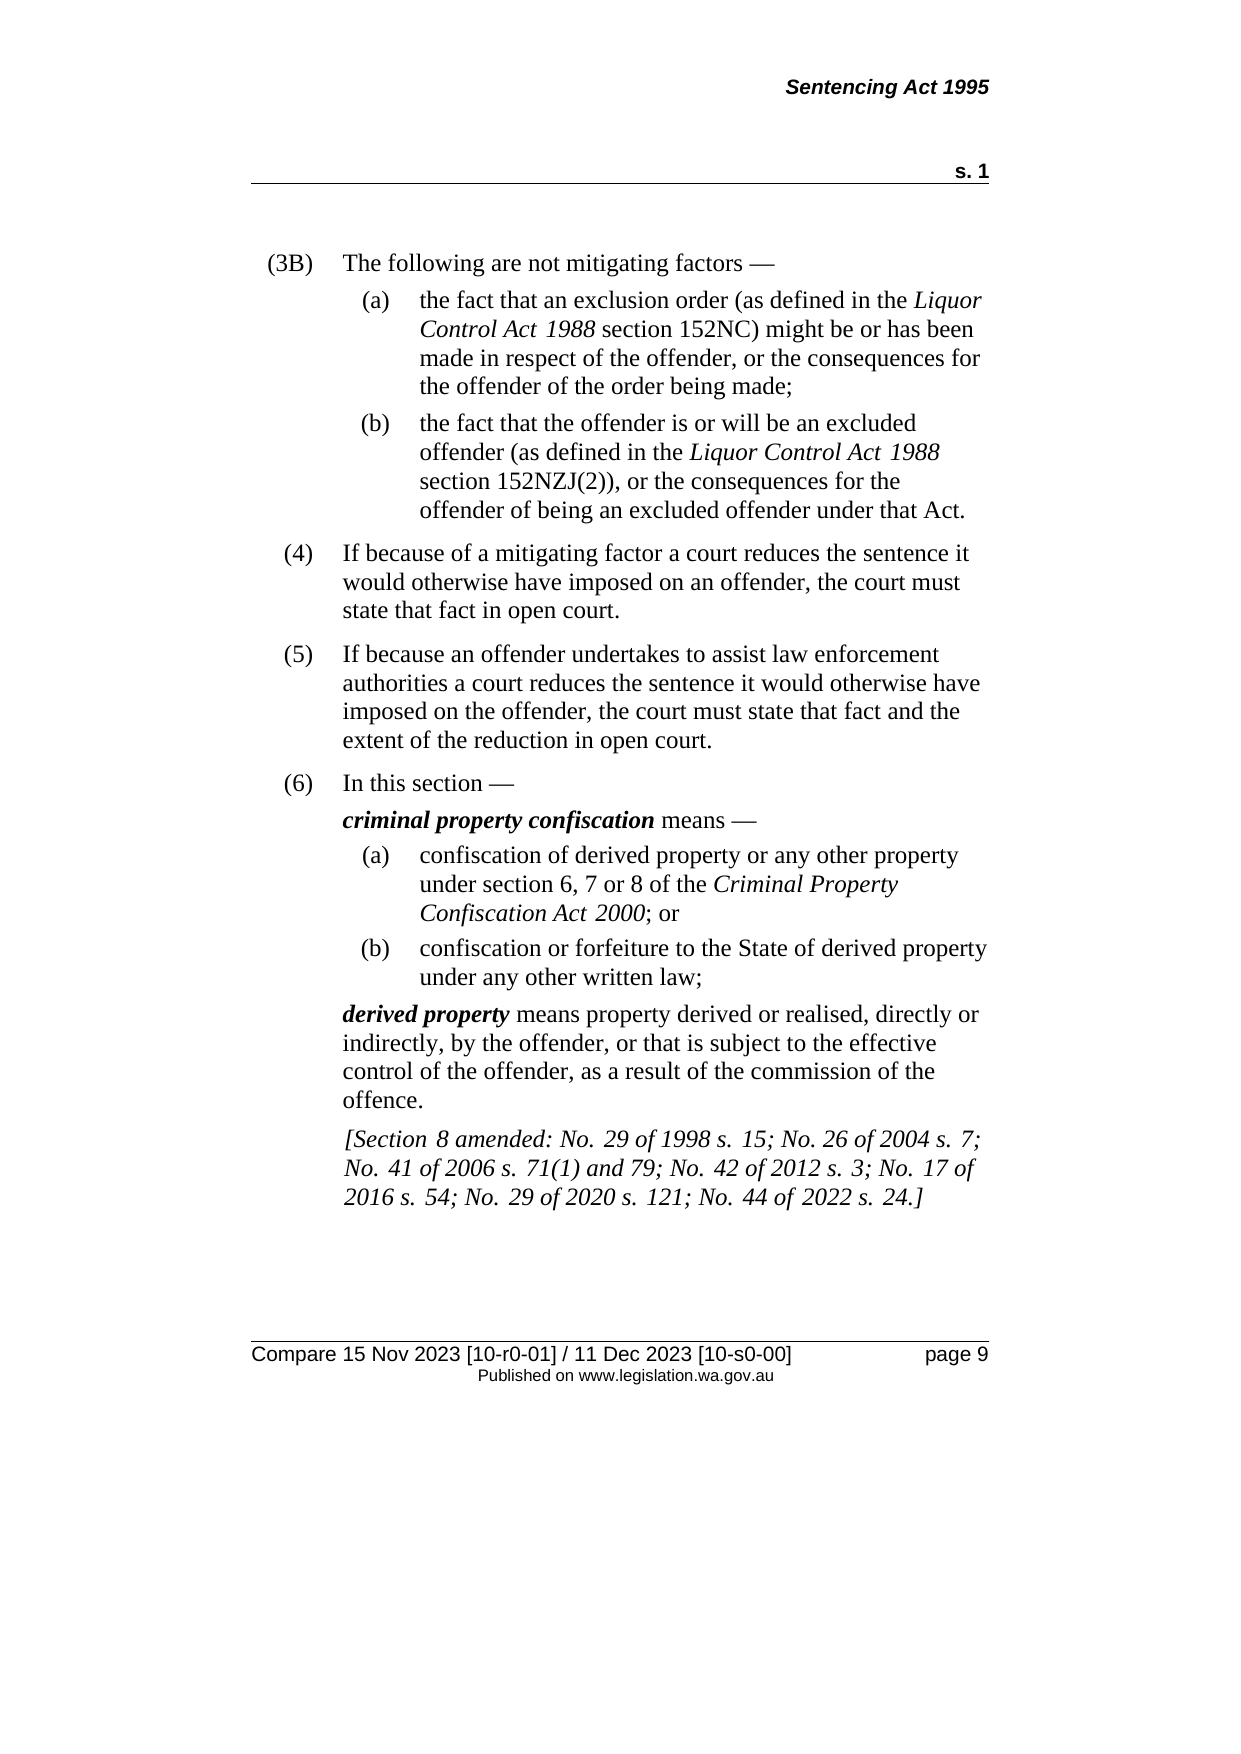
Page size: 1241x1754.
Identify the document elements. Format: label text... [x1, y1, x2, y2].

text (6) In this section — [251, 768, 989, 797]
text (a) the fact that an exclusion order (as defined in the Liquor Control Act 1988 section 152NC) might be or has been made in respect of the offender, or the consequences for the offender of the order being made; [251, 285, 989, 400]
text [Section 8 amended: No. 29 of 1998 s. 15; No. 26 of 2004 s. 7; No. 41 of 2006 s. 71(1) and 79; No. 42 of 2012 s. 3; No. 17 of 2016 s. 54; No. 29 of 2020 s. 121; No. 44 of 2022 s. 24.] [251, 1124, 989, 1211]
text (b) confiscation or forfeiture to the State of derived property under any other written law; [251, 933, 989, 991]
text (5) If because an offender undertakes to assist law enforcement authorities a court reduces the sentence it would otherwise have imposed on the offender, the court must state that fact and the extent of the reduction in open court. [251, 639, 989, 754]
text derived property means property derived or realised, directly or indirectly, by the offender, or that is subject to the effective control of the offender, as a result of the commission of the offence. [251, 999, 989, 1114]
text (3B) The following are not mitigating factors — [251, 248, 989, 277]
text (b) the fact that the offender is or will be an excluded offender (as defined in the Liquor Control Act 1988 section 152NZJ(2)), or the consequences for the offender of being an excluded offender under that Act. [251, 408, 989, 523]
text criminal property confiscation means — [251, 806, 989, 834]
text (a) confiscation of derived property or any other property under section 6, 7 or 8 of the Criminal Property Confiscation Act 2000; or [251, 841, 989, 927]
text (4) If because of a mitigating factor a court reduces the sentence it would otherwise have imposed on an offender, the court must state that fact in open court. [251, 538, 989, 624]
